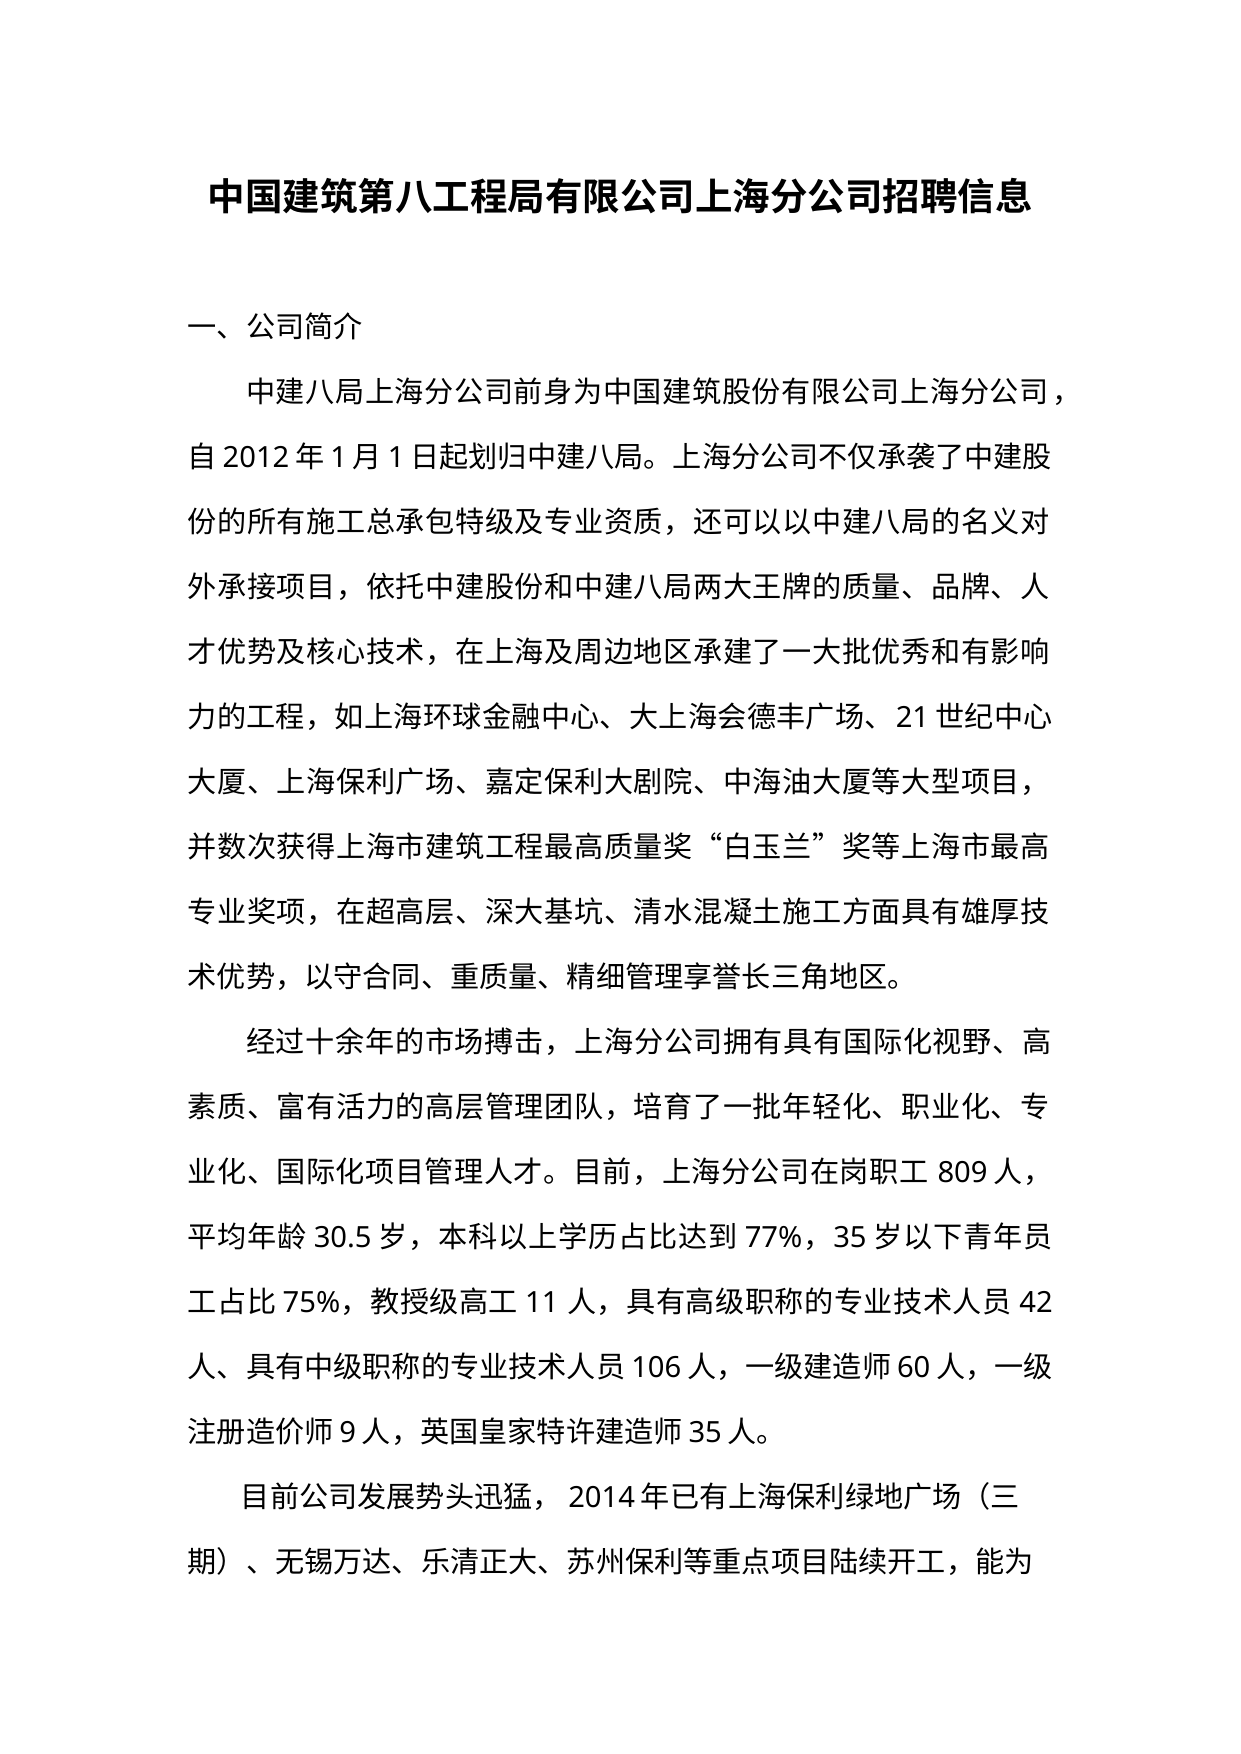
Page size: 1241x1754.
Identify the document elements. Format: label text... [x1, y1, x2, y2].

text 中国建筑第八工程局有限公司上海分公司招聘信息 [187, 162, 1053, 227]
text 经过十余年的市场搏击，上海分公司拥有具有国际化视野、高素质、富有活力的高层管理团队，培育了一批年轻化、职业化、专业化、国际化项目管理人才。目前，上海分公司在岗职工809人，平均年龄30.5岁，本科以上学历占比达到77%，35岁以下青年员工占比75%，教授级高工11 人，具有高级职称的专业技术人员42人、具有中级职称的专业技术人员106人，一级建造师60人，一级注册造价师9人，英国皇家特许建造师35人。 [187, 1007, 1053, 1462]
text 中建八局上海分公司前身为中国建筑股份有限公司上海分公司，自2012年1月1日起划归中建八局。上海分公司不仅承袭了中建股份的所有施工总承包特级及专业资质，还可以以中建八局的名义对外承接项目，依托中建股份和中建八局两大王牌的质量、品牌、人才优势及核心技术，在上海及周边地区承建了一大批优秀和有影响力的工程，如上海环球金融中心、大上海会德丰广场、21世纪中心大厦、上海保利广场、嘉定保利大剧院、中海油大厦等大型项目，并数次获得上海市建筑工程最高质量奖“白玉兰”奖等上海市最高专业奖项，在超高层、深大基坑、清水混凝土施工方面具有雄厚技术优势，以守合同、重质量、精细管理享誉长三角地区。 [187, 357, 1053, 1007]
text 一、公司简介 [187, 292, 1053, 357]
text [187, 1462, 1053, 1592]
